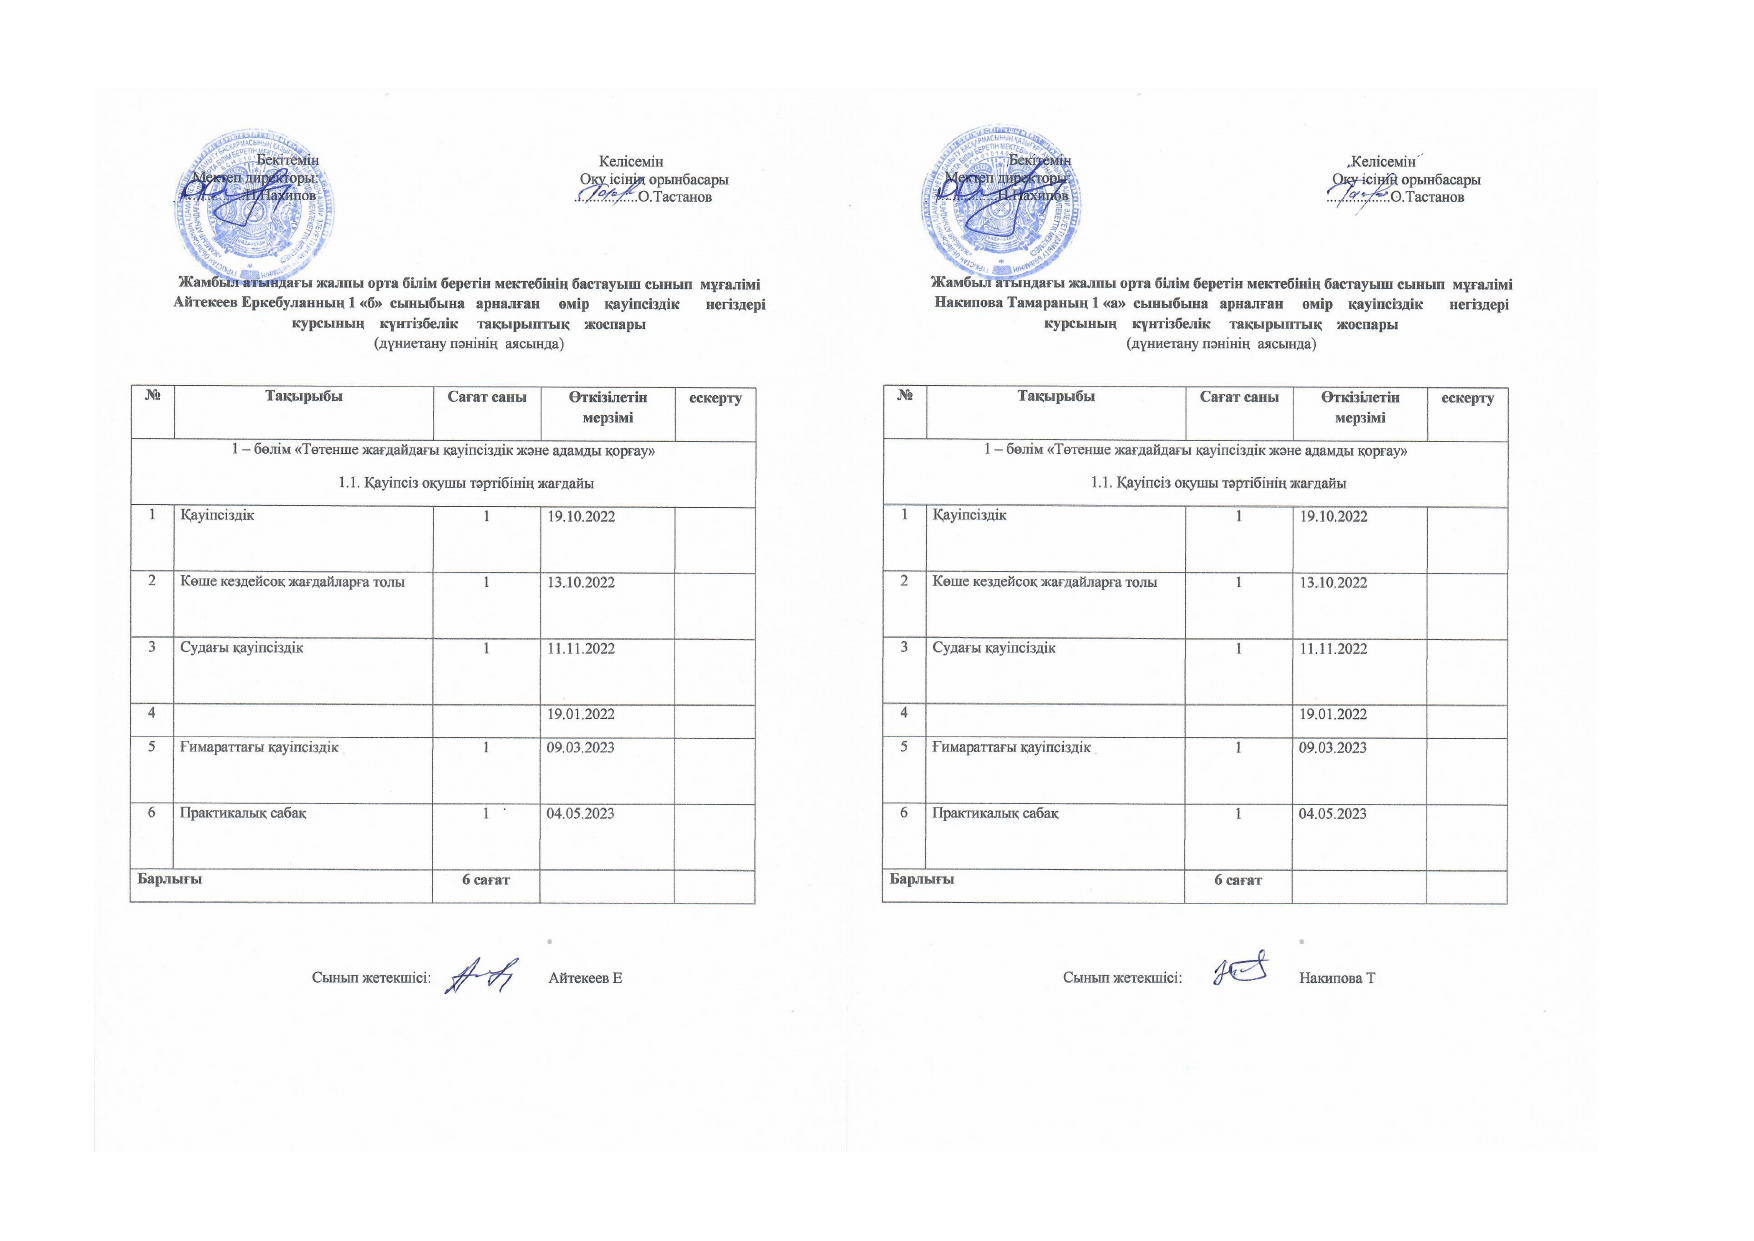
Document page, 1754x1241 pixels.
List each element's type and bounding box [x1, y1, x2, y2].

picture [94, 88, 1599, 1152]
